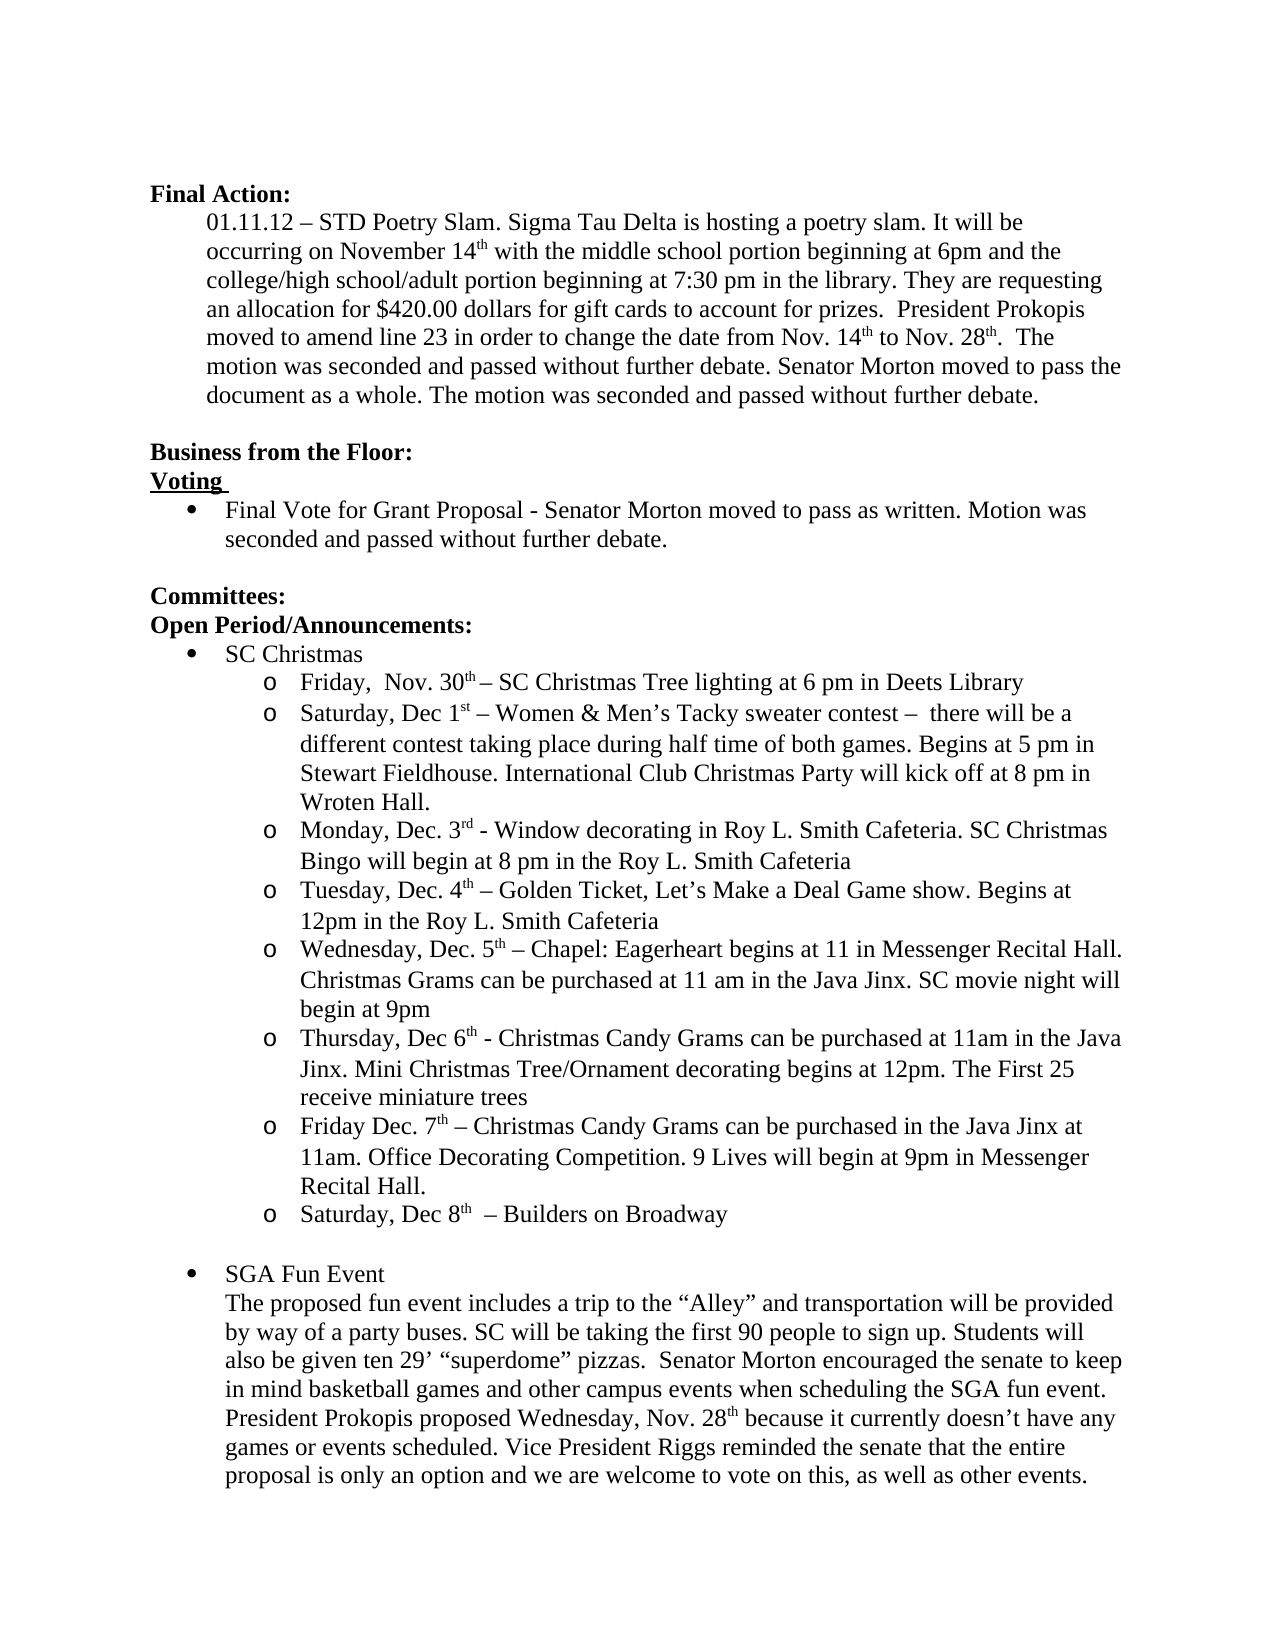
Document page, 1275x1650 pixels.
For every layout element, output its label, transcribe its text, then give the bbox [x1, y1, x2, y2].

list SC Christmas [187, 639, 1125, 667]
list Saturday, Dec 1st – Women & Men’s Tacky sweater contest – there will be a different contest taking place during half time of both games. Begins at 5 pm in Stewart Fieldhouse. International Club Christmas Party will kick off at 8 pm in Wroten Hall. [262, 698, 1125, 815]
text Voting [150, 466, 1125, 495]
list Wednesday, Dec. 5th – Chapel: Eagerheart begins at 11 in Messenger Recital Hall. Christmas Grams can be purchased at 11 am in the Java Jinx. SC movie night will begin at 9pm [262, 934, 1125, 1023]
list Friday Dec. 7th – Christmas Candy Grams can be purchased in the Java Jinx at 11am. Office Decorating Competition. 9 Lives will begin at 9pm in Messenger Recital Hall. [262, 1111, 1125, 1199]
list SGA Fun Event [187, 1259, 1125, 1288]
list Friday, Nov. 30th – SC Christmas Tree lighting at 6 pm in Deets Library [262, 667, 1125, 698]
text 01.11.12 – STD Poetry Slam. Sigma Tau Delta is hosting a poetry slam. It will be occurring on November 14th with the middle school portion beginning at 6pm and the college/high school/adult portion beginning at 7:30 pm in the library. They are requesting an allocation for $420.00 dollars for gift cards to account for prizes. President Prokopis moved to amend line 23 in order to change the date from Nov. 14th to Nov. 28th. The motion was seconded and passed without further debate. Senator Morton moved to pass the document as a whole. The motion was seconded and passed without further debate. [206, 207, 1125, 409]
list Tuesday, Dec. 4th – Golden Ticket, Let’s Make a Deal Game show. Begins at 12pm in the Roy L. Smith Cafeteria [262, 875, 1125, 934]
list Monday, Dec. 3rd - Window decorating in Roy L. Smith Cafeteria. SC Christmas Bingo will begin at 8 pm in the Roy L. Smith Cafeteria [262, 815, 1125, 875]
list Thursday, Dec 6th - Christmas Candy Grams can be purchased at 11am in the Java Jinx. Mini Christmas Tree/Ornament decorating begins at 12pm. The First 25 receive miniature trees [262, 1023, 1125, 1111]
list Saturday, Dec 8th – Builders on Broadway [262, 1199, 1125, 1230]
text Business from the Floor: [150, 437, 1125, 466]
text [225, 1288, 1125, 1489]
text Open Period/Announcements: [150, 610, 1125, 639]
text Final Action: [150, 179, 1125, 207]
text Committees: [150, 581, 1125, 610]
list Final Vote for Grant Proposal - Senator Morton moved to pass as written. Motion was seconded and passed without further debate. [187, 495, 1125, 552]
